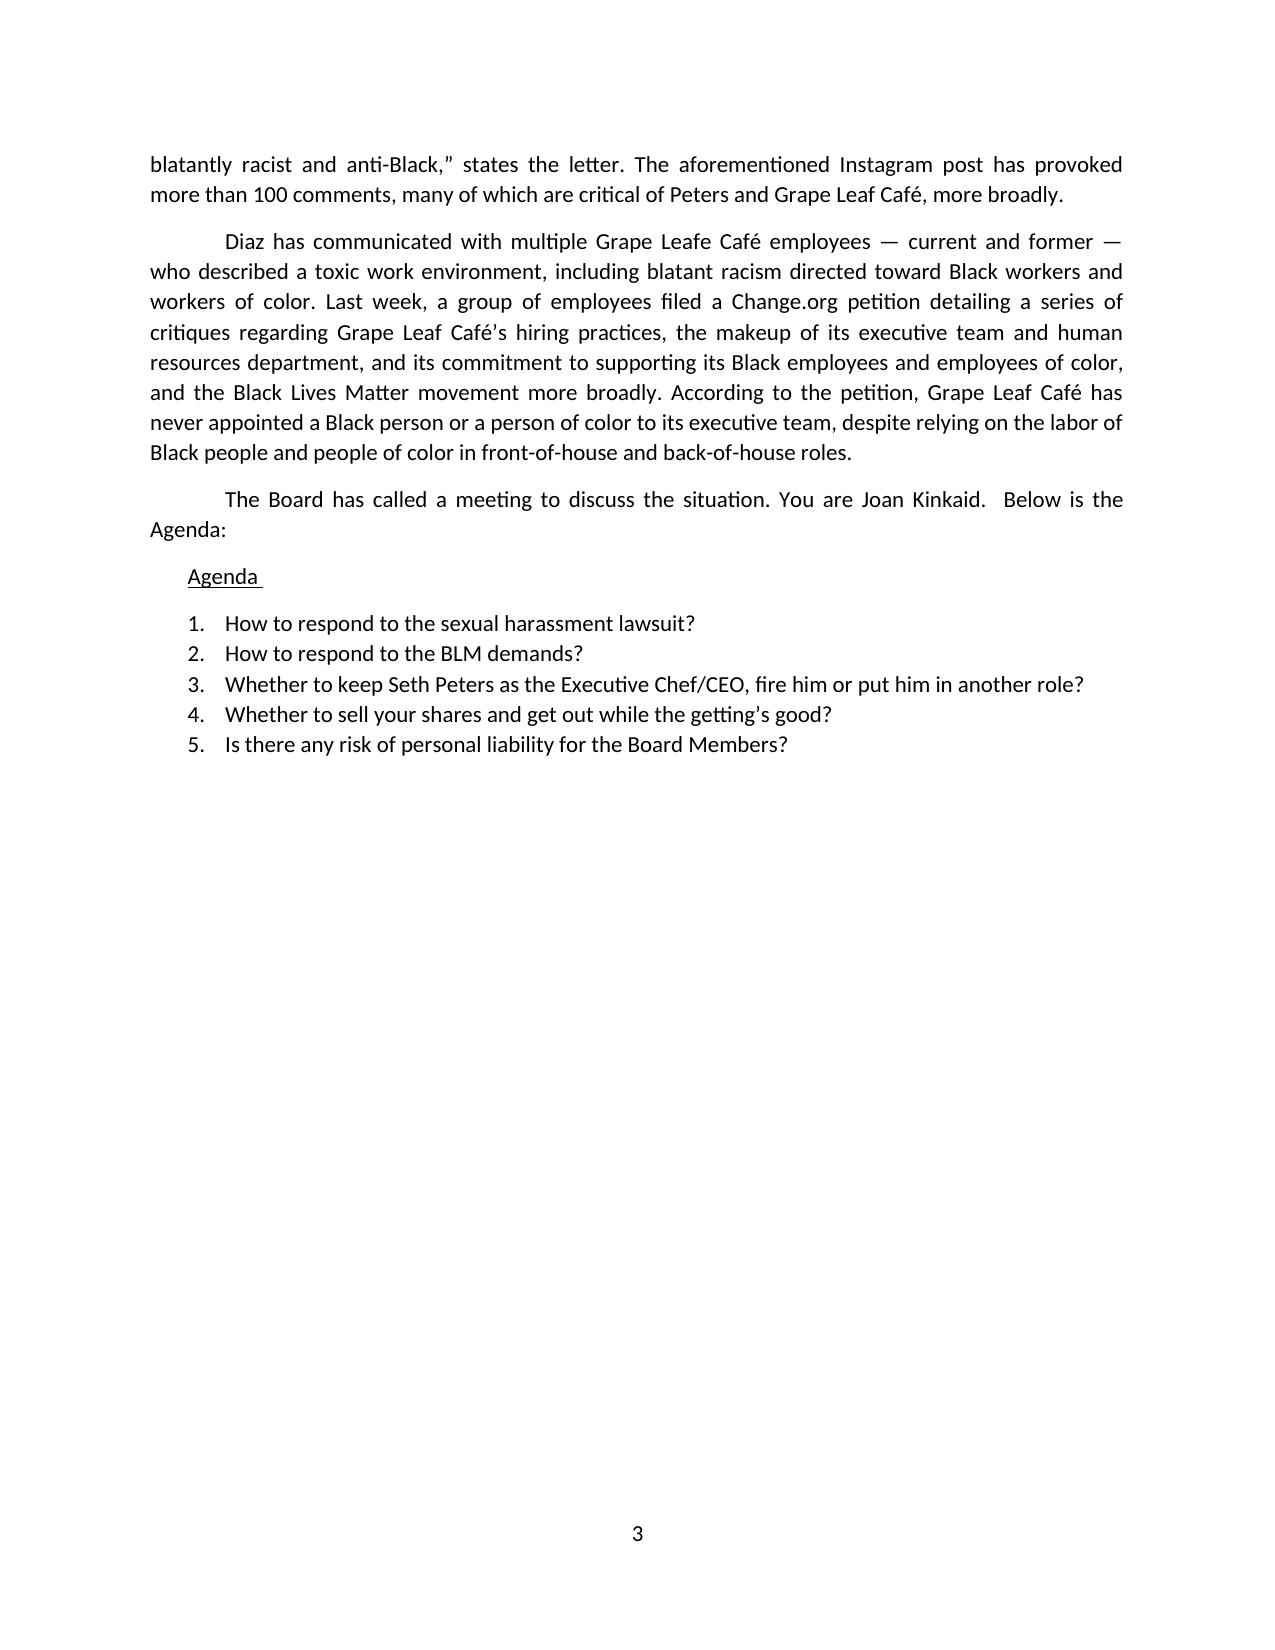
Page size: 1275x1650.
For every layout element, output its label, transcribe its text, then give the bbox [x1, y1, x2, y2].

list Whether to sell your shares and get out while the getting’s good? [187, 700, 1125, 728]
text Agenda [150, 562, 1125, 591]
text The Board has called a meeting to discuss the situation. You are Joan Kinkaid. Below is the Agenda: [150, 485, 1125, 544]
list Is there any risk of personal liability for the Board Members? [187, 730, 1125, 758]
list How to respond to the BLM demands? [187, 639, 1125, 668]
list Whether to keep Seth Peters as the Executive Chef/CEO, fire him or put him in another role? [187, 670, 1125, 698]
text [150, 150, 1125, 208]
list How to respond to the sexual harassment lawsuit? [187, 609, 1125, 637]
text Diaz has communicated with multiple Grape Leafe Café employees — current and former — who described a toxic work environment, including blatant racism directed toward Black workers and workers of color. Last week, a group of employees filed a Change.org petition detailing a series of critiques regarding Grape Leaf Café’s hiring practices, the makeup of its executive team and human resources department, and its commitment to supporting its Black employees and employees of color, and the Black Lives Matter movement more broadly. According to the petition, Grape Leaf Café has never appointed a Black person or a person of color to its executive team, despite relying on the labor of Black people and people of color in front-of-house and back-of-house roles. [150, 227, 1125, 467]
